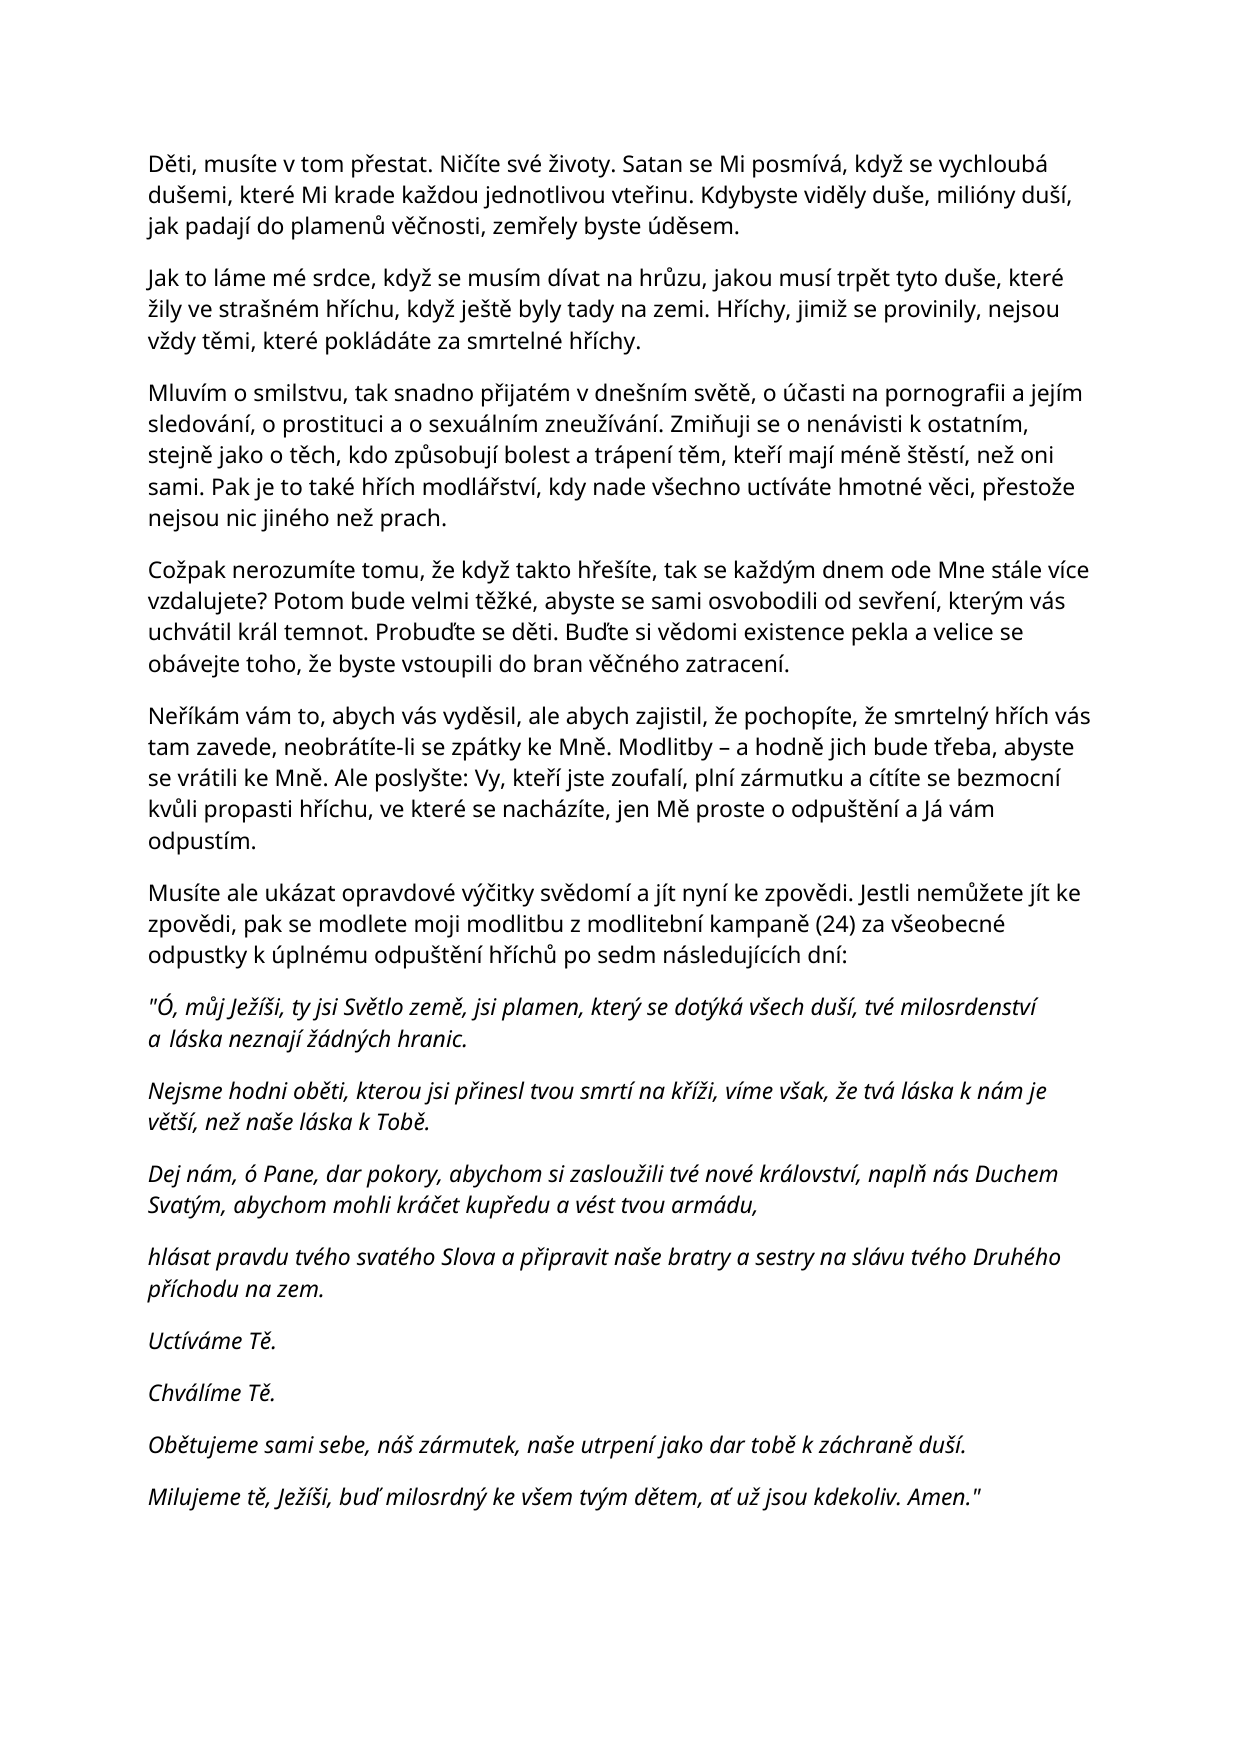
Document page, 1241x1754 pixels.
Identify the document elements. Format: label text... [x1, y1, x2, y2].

text Cožpak nerozumíte tomu, že když takto hřešíte, tak se každým dnem ode Mne stále více vzdalujete? Potom bude velmi těžké, abyste se sami osvobodili od sevření, kterým vás uchvátil král temnot. Probuďte se děti. Buďte si vědomi existence pekla a velice se obávejte toho, že byste vstoupili do bran věčného zatracení. [148, 554, 1093, 679]
text Nejsme hodni oběti, kterou jsi přinesl tvou smrtí na kříži, víme však, že tvá láska k nám je větší, než naše láska k Tobě. [148, 1075, 1093, 1137]
text Jak to láme mé srdce, když se musím dívat na hrůzu, jakou musí trpět tyto duše, které žily ve strašném hříchu, když ještě byly tady na zemi. Hříchy, jimiž se provinily, nejsou vždy těmi, které pokládáte za smrtelné hříchy. [148, 262, 1093, 356]
text Milujeme tě, Ježíši, buď milosrdný ke všem tvým dětem, ať už jsou kdekoliv. Amen." [148, 1481, 1093, 1512]
text Chválíme Tě. [148, 1377, 1093, 1408]
text Mluvím o smilstvu, tak snadno přijatém v dnešním světě, o účasti na pornografii a jejím sledování, o prostituci a o sexuálním zneužívání. Zmiňuji se o nenávisti k ostatním, stejně jako o těch, kdo způsobují bolest a trápení těm, kteří mají méně štěstí, než oni sami. Pak je to také hřích modlářství, kdy nade všechno uctíváte hmotné věci, přestože nejsou nic jiného než prach. [148, 377, 1093, 533]
text "Ó, můj Ježíši, ty jsi Světlo země, jsi plamen, který se dotýká všech duší, tvé milosrdenství a láska neznají žádných hranic. [148, 991, 1093, 1054]
text Děti, musíte v tom přestat. Ničíte své životy. Satan se Mi posmívá, když se vychloubá dušemi, které Mi krade každou jednotlivou vteřinu. Kdybyste viděly duše, milióny duší, jak padají do plamenů věčnosti, zemřely byste úděsem. [148, 148, 1093, 241]
text Uctíváme Tě. [148, 1325, 1093, 1356]
text Obětujeme sami sebe, náš zármutek, naše utrpení jako dar tobě k záchraně duší. [148, 1429, 1093, 1460]
text Neříkám vám to, abych vás vyděsil, ale abych zajistil, že pochopíte, že smrtelný hřích vás tam zavede, neobrátíte-li se zpátky ke Mně. Modlitby – a hodně jich bude třeba, abyste se vrátili ke Mně. Ale poslyšte: Vy, kteří jste zoufalí, plní zármutku a cítíte se bezmocní kvůli propasti hříchu, ve které se nacházíte, jen Mě proste o odpuštění a Já vám odpustím. [148, 700, 1093, 856]
text Musíte ale ukázat opravdové výčitky svědomí a jít nyní ke zpovědi. Jestli nemůžete jít ke zpovědi, pak se modlete moji modlitbu z modlitební kampaně (24) za všeobecné odpustky k úplnému odpuštění hříchů po sedm následujících dní: [148, 877, 1093, 971]
text Dej nám, ó Pane, dar pokory, abychom si zasloužili tvé nové království, naplň nás Duchem Svatým, abychom mohli kráčet kupředu a vést tvou armádu, [148, 1158, 1093, 1221]
text hlásat pravdu tvého svatého Slova a připravit naše bratry a sestry na slávu tvého Druhého příchodu na zem. [148, 1241, 1093, 1304]
